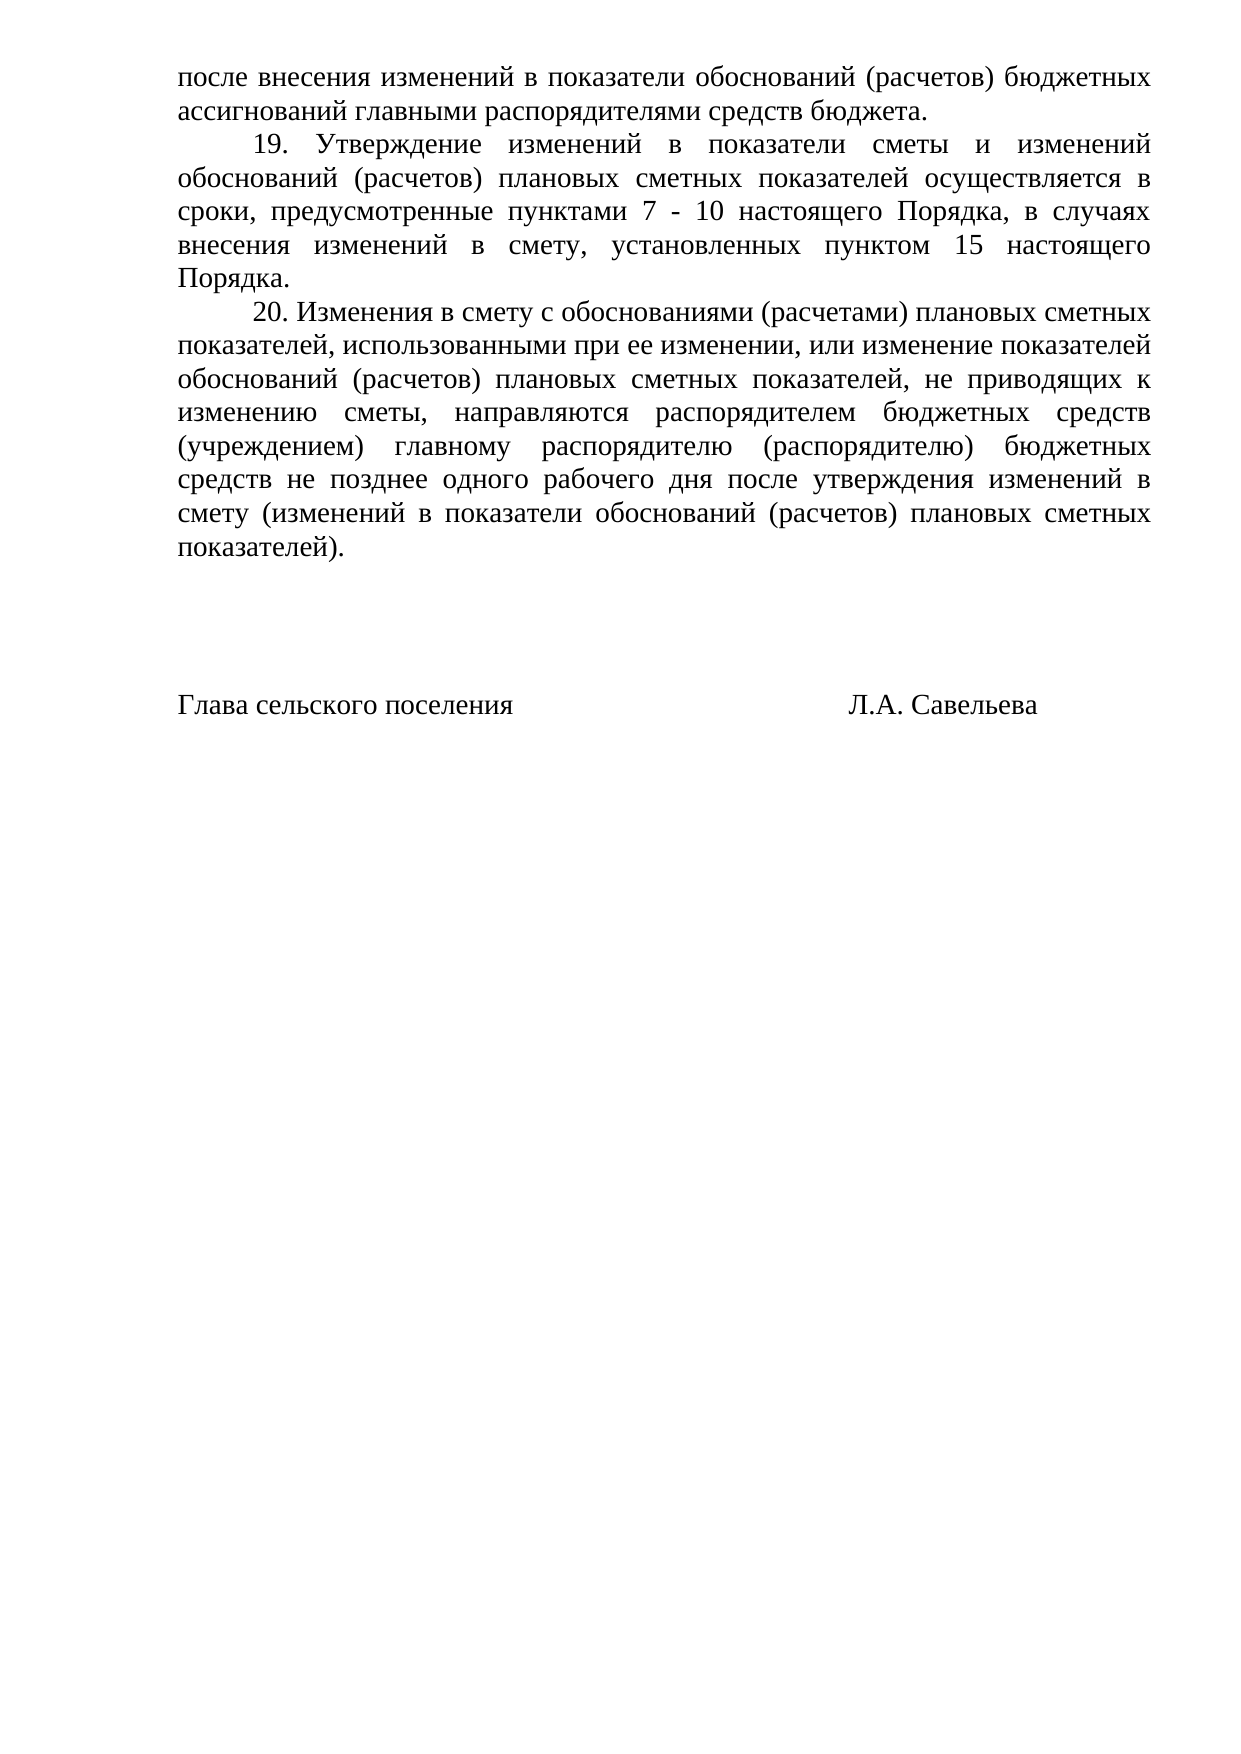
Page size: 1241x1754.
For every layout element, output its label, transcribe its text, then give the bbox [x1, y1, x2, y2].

text 20. Изменения в смету с обоснованиями (расчетами) плановых сметных показателей, использованными при ее изменении, или изменение показателей обоснований (расчетов) плановых сметных показателей, не приводящих к изменению сметы, направляются распорядителем бюджетных средств (учреждением) главному распорядителю (распорядителю) бюджетных средств не позднее одного рабочего дня после утверждения изменений в смету (изменений в показатели обоснований (расчетов) плановых сметных показателей). [177, 294, 1152, 562]
text 19. Утверждение изменений в показатели сметы и изменений обоснований (расчетов) плановых сметных показателей осуществляется в сроки, предусмотренные пунктами 7 - 10 настоящего Порядка, в случаях внесения изменений в смету, установленных пунктом 15 настоящего Порядка. [177, 126, 1152, 294]
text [177, 59, 1152, 126]
text Глава сельского поселения Л.А. Савельева [177, 687, 1152, 720]
